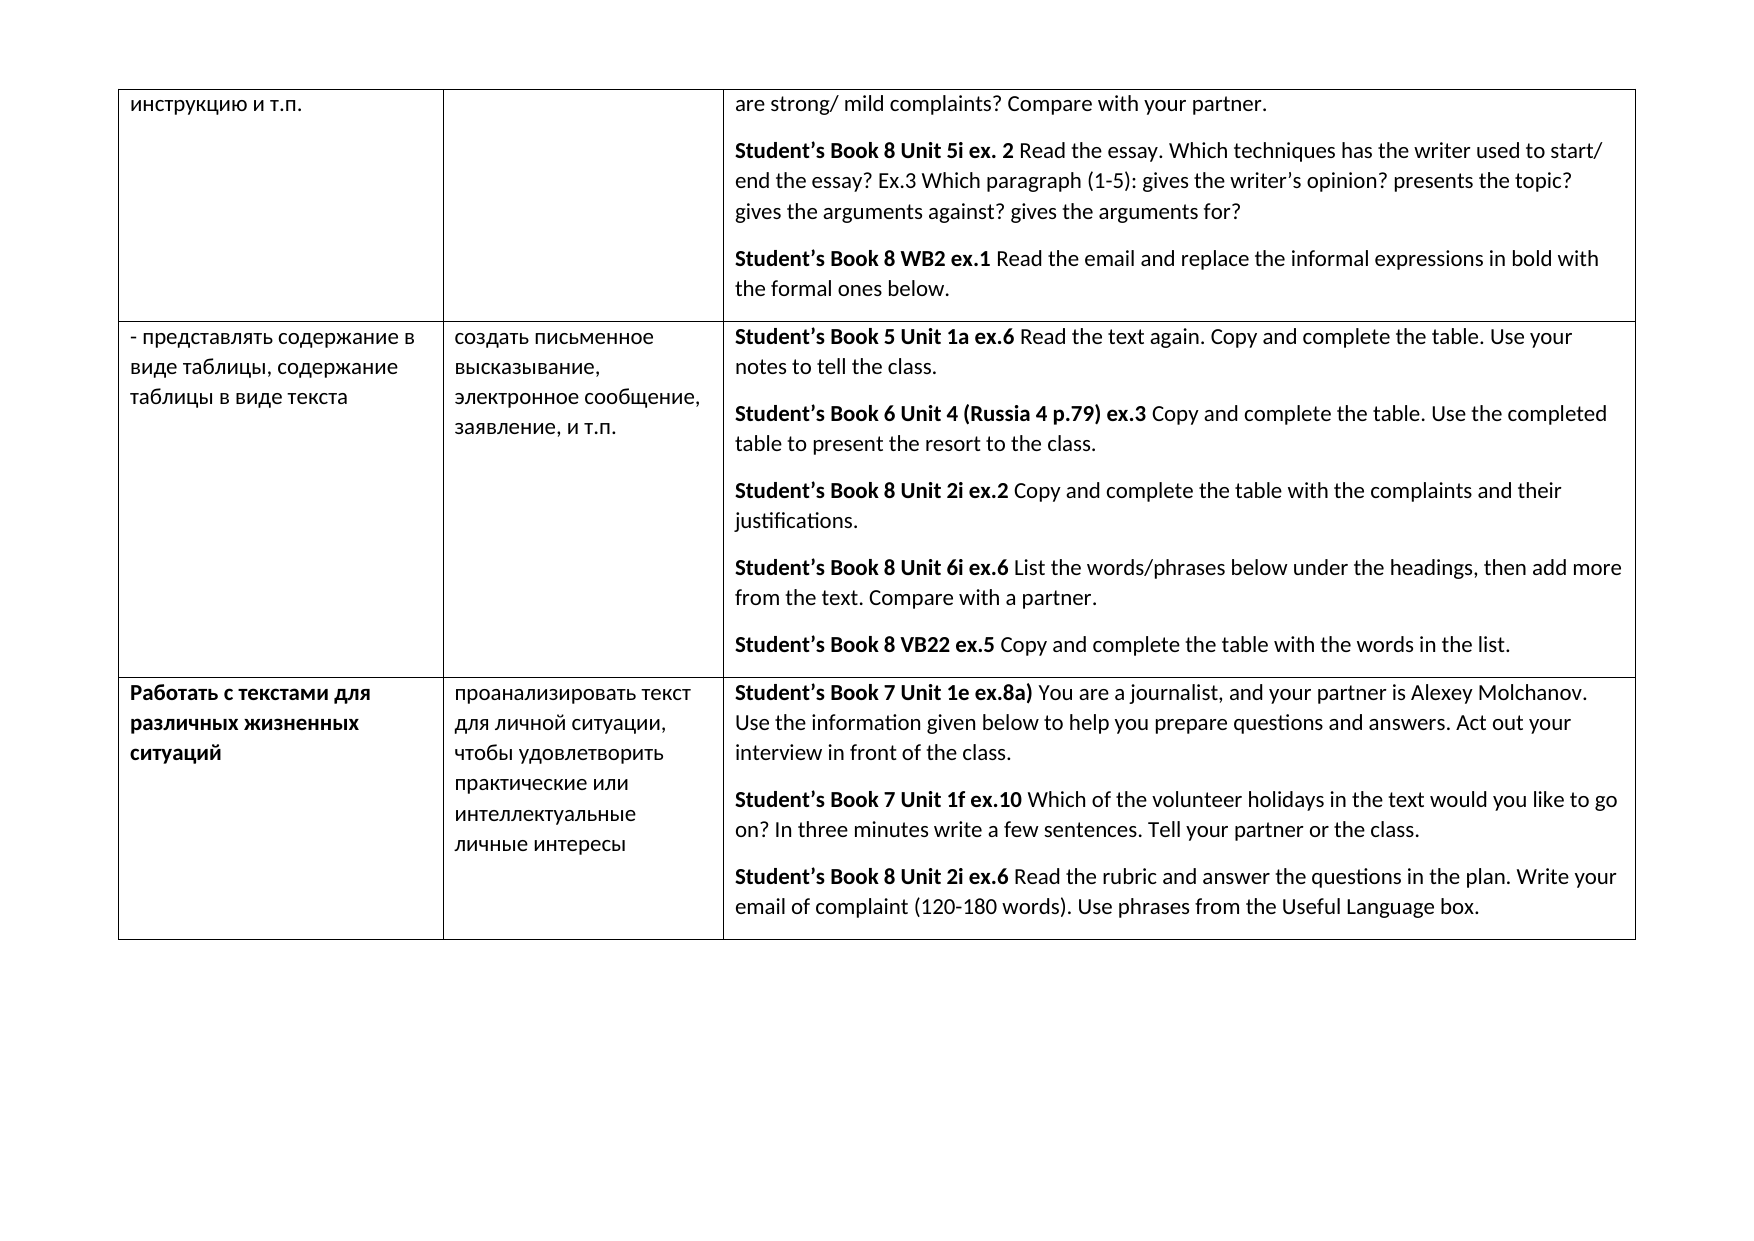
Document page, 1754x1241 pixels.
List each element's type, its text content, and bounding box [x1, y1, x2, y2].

table_cell Student’s Book 7 Unit 1e ex.8a) You are a journalist, and your partner is Alexey Molchanov. Use the information given below to help you prepare questions and answers. Act out your interview in front of the class. Student’s Book 7 Unit 1f ex.10 Which of the volunteer holidays in the text would you like to go on? In three minutes write a few sentences. Tell your partner or the class. Student’s Book 8 Unit 2i ex.6 Read the rubric and answer the questions in the plan. Write your email of complaint (120-180 words). Use phrases from the Useful Language box. [724, 678, 1635, 939]
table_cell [724, 90, 1635, 321]
table_cell Работать с текстами для различных жизненных ситуаций [119, 678, 443, 939]
table_cell проанализировать текст для личной ситуации, чтобы удовлетворить практические или интеллектуальные личные интересы [444, 678, 723, 939]
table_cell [119, 90, 443, 321]
table_cell создать письменное высказывание, электронное сообщение, заявление, и т.п. [444, 322, 723, 677]
table_cell Student’s Book 5 Unit 1a ex.6 Read the text again. Copy and complete the table. Use your notes to tell the class. Student’s Book 6 Unit 4 (Russia 4 p.79) ex.3 Copy and complete the table. Use the completed table to present the resort to the class. Student’s Book 8 Unit 2i ex.2 Copy and complete the table with the complaints and their justifications. Student’s Book 8 Unit 6i ex.6 List the words/phrases below under the headings, then add more from the text. Compare with a partner. Student’s Book 8 VB22 ex.5 Copy and complete the table with the words in the list. [724, 322, 1635, 677]
table_cell - представлять содержание в виде таблицы, содержание таблицы в виде текста [119, 322, 443, 677]
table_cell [444, 90, 723, 321]
